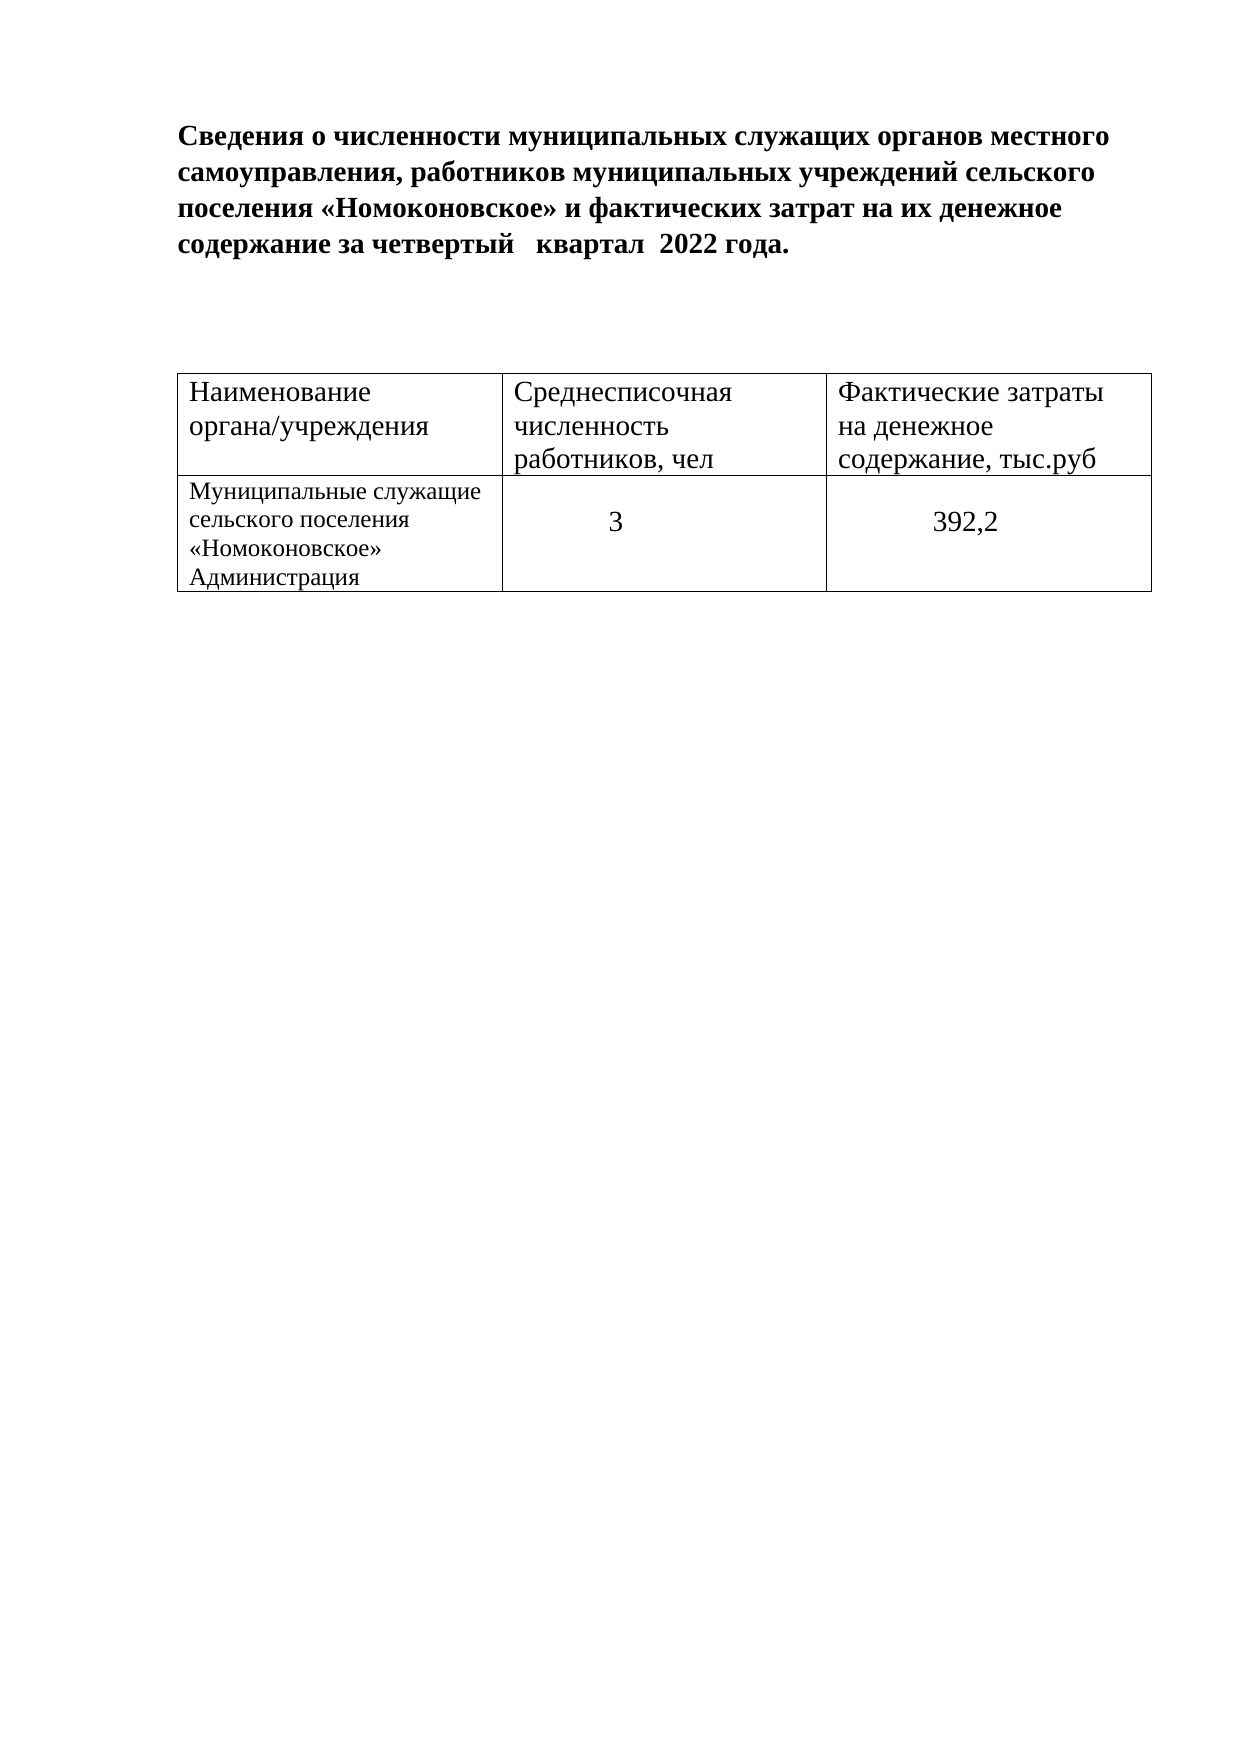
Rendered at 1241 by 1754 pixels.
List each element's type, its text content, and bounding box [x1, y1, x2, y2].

table_header Фактические затраты на денежное содержание, тыс.руб [827, 374, 1151, 475]
table_header Наименование органа/учреждения [178, 374, 502, 475]
table_cell 392,2 [827, 476, 1151, 591]
table_cell Муниципальные служащие сельского поселения «Номоконовское» Администрация [178, 476, 502, 591]
table_header Среднесписочная численность работников, чел [503, 374, 826, 475]
text Сведения о численности муниципальных служащих органов местного самоуправления, работников муниципальных учреждений сельского поселения «Номоконовское» и фактических затрат на их денежное содержание за четвертый квартал 2022 года. [177, 118, 1152, 260]
table_cell 3 [503, 476, 826, 591]
